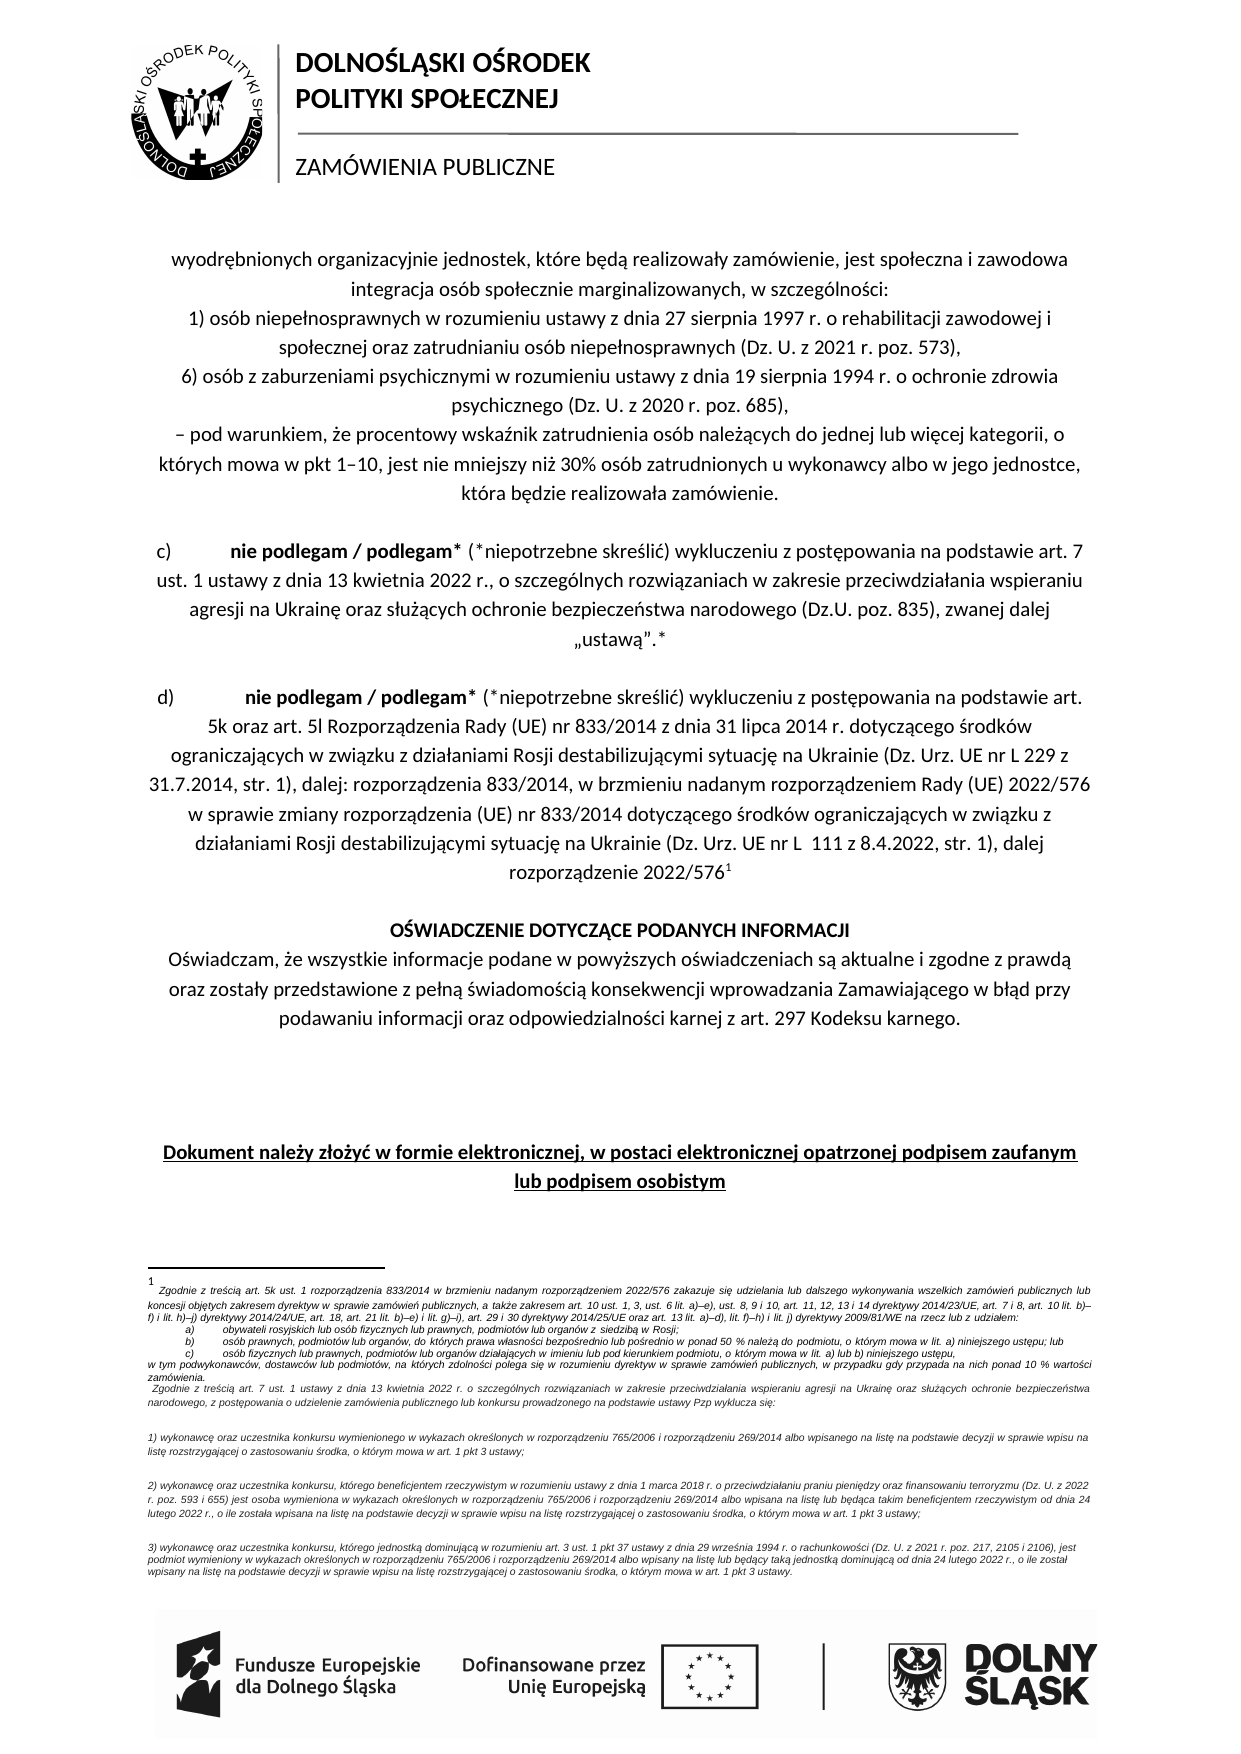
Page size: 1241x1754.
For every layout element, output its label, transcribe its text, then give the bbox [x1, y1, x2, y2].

text Oświadczam, że wszystkie informacje podane w powyższych oświadczeniach są aktualne i zgodne z prawdą oraz zostały przedstawione z pełną świadomością konsekwencji wprowadzania Zamawiającego w błąd przy podawaniu informacji oraz odpowiedzialności karnej z art. 297 Kodeksu karnego. [148, 947, 1093, 1030]
text Dokument należy złożyć w formie elektronicznej, w postaci elektronicznej opatrzonej podpisem zaufanym lub podpisem osobistym [148, 1139, 1093, 1194]
text d) nie podlegam / podlegam* (*niepotrzebne skreślić) wykluczeniu z postępowania na podstawie art. 5k oraz art. 5l Rozporządzenia Rady (UE) nr 833/2014 z dnia 31 lipca 2014 r. dotyczącego środków ograniczających w związku z działaniami Rosji destabilizującymi sytuację na Ukrainie (Dz. Urz. UE nr L 229 z 31.7.2014, str. 1), dalej: rozporządzenia 833/2014, w brzmieniu nadanym rozporządzeniem Rady (UE) 2022/576 w sprawie zmiany rozporządzenia (UE) nr 833/2014 dotyczącego środków ograniczających w związku z działaniami Rosji destabilizującymi sytuację na Ukrainie (Dz. Urz. UE nr L 111 z 8.4.2022, str. 1), dalej rozporządzenie 2022/576 [148, 684, 1093, 884]
picture [155, 1609, 1098, 1739]
text 6) osób z zaburzeniami psychicznymi w rozumieniu ustawy z dnia 19 sierpnia 1994 r. o ochronie zdrowia psychicznego (Dz. U. z 2020 r. poz. 685), [148, 363, 1093, 418]
text ‒ pod warunkiem, że procentowy wskaźnik zatrudnienia osób należących do jednej lub więcej kategorii, o których mowa w pkt 1–10, jest nie mniejszy niż 30% osób zatrudnionych u wykonawcy albo w jego jednostce, która będzie realizowała zamówienie. [148, 422, 1093, 505]
text OŚWIADCZENIE DOTYCZĄCE PODANYCH INFORMACJI [148, 917, 1093, 943]
text 1) osób niepełnosprawnych w rozumieniu ustawy z dnia 27 sierpnia 1997 r. o rehabilitacji zawodowej i społecznej oraz zatrudnianiu osób niepełnosprawnych (Dz. U. z 2021 r. poz. 573), [148, 305, 1093, 359]
text c) nie podlegam / podlegam* (*niepotrzebne skreślić) wykluczeniu z postępowania na podstawie art. 7 ust. 1 ustawy z dnia 13 kwietnia 2022 r., o szczególnych rozwiązaniach w zakresie przeciwdziałania wspieraniu agresji na Ukrainę oraz służących ochronie bezpieczeństwa narodowego (Dz.U. poz. 835), zwanej dalej „ustawą”.* [148, 538, 1093, 651]
picture [130, 45, 263, 180]
